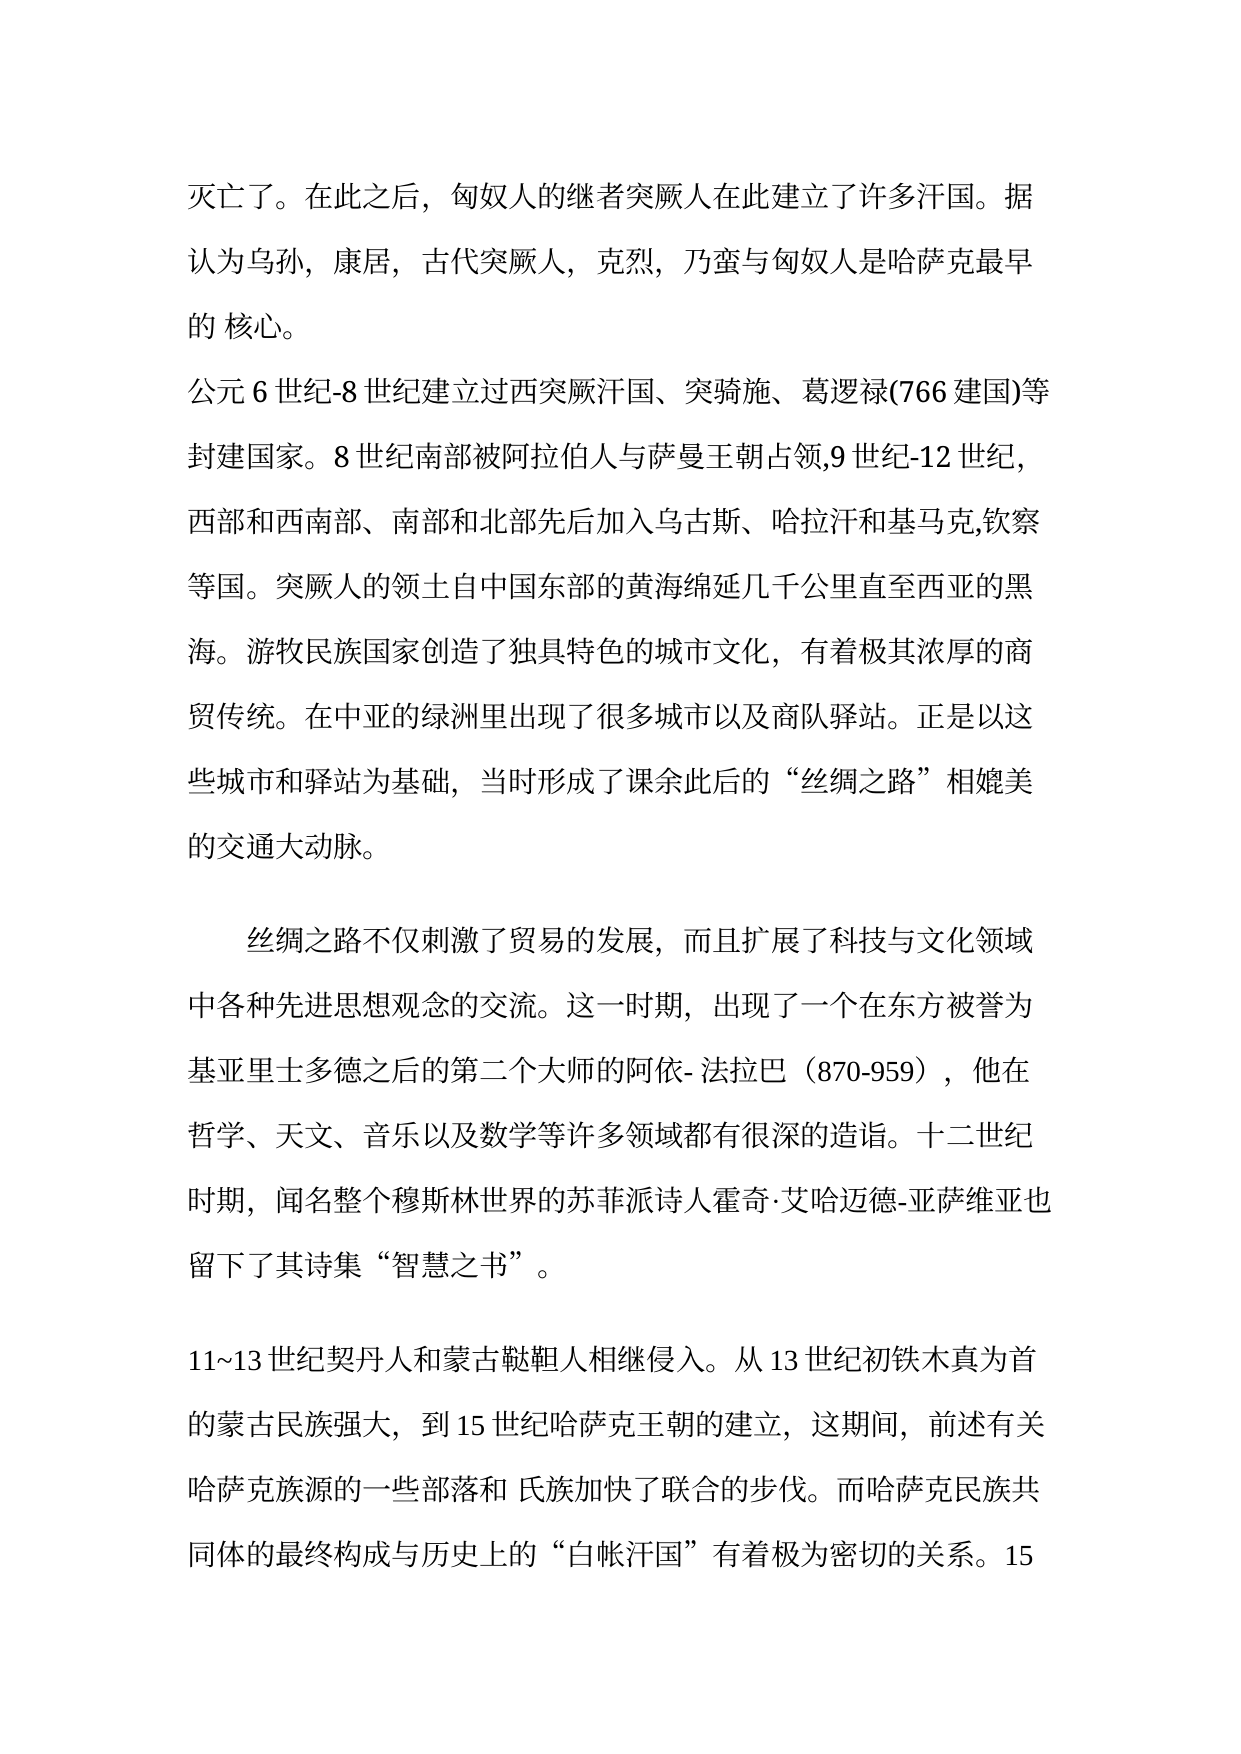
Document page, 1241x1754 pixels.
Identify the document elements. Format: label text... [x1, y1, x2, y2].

text 丝绸之路不仅刺激了贸易的发展，而且扩展了科技与文化领域中各种先进思想观念的交流。这一时期，出现了一个在东方被誉为基亚里士多德之后的第二个大师的阿依- 法拉巴（870-959），他在哲学、天文、音乐以及数学等许多领域都有很深的造诣。十二世纪时期，闻名整个穆斯林世界的苏菲派诗人霍奇·艾哈迈德-亚萨维亚也留下了其诗集“智慧之书”。 [187, 906, 1053, 1296]
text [187, 1325, 1053, 1585]
text 公元6世纪-8世纪建立过西突厥汗国、突骑施、葛逻禄(766建国)等封建国家。8世纪南部被阿拉伯人与萨曼王朝占领,9世纪-12世纪，西部和西南部、南部和北部先后加入乌古斯、哈拉汗和基马克,钦察等国。突厥人的领土自中国东部的黄海绵延几千公里直至西亚的黑海。游牧民族国家创造了独具特色的城市文化，有着极其浓厚的商贸传统。在中亚的绿洲里出现了很多城市以及商队驿站。正是以这些城市和驿站为基础，当时形成了课余此后的“丝绸之路”相媲美的交通大动脉。 [187, 357, 1053, 877]
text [187, 162, 1053, 357]
